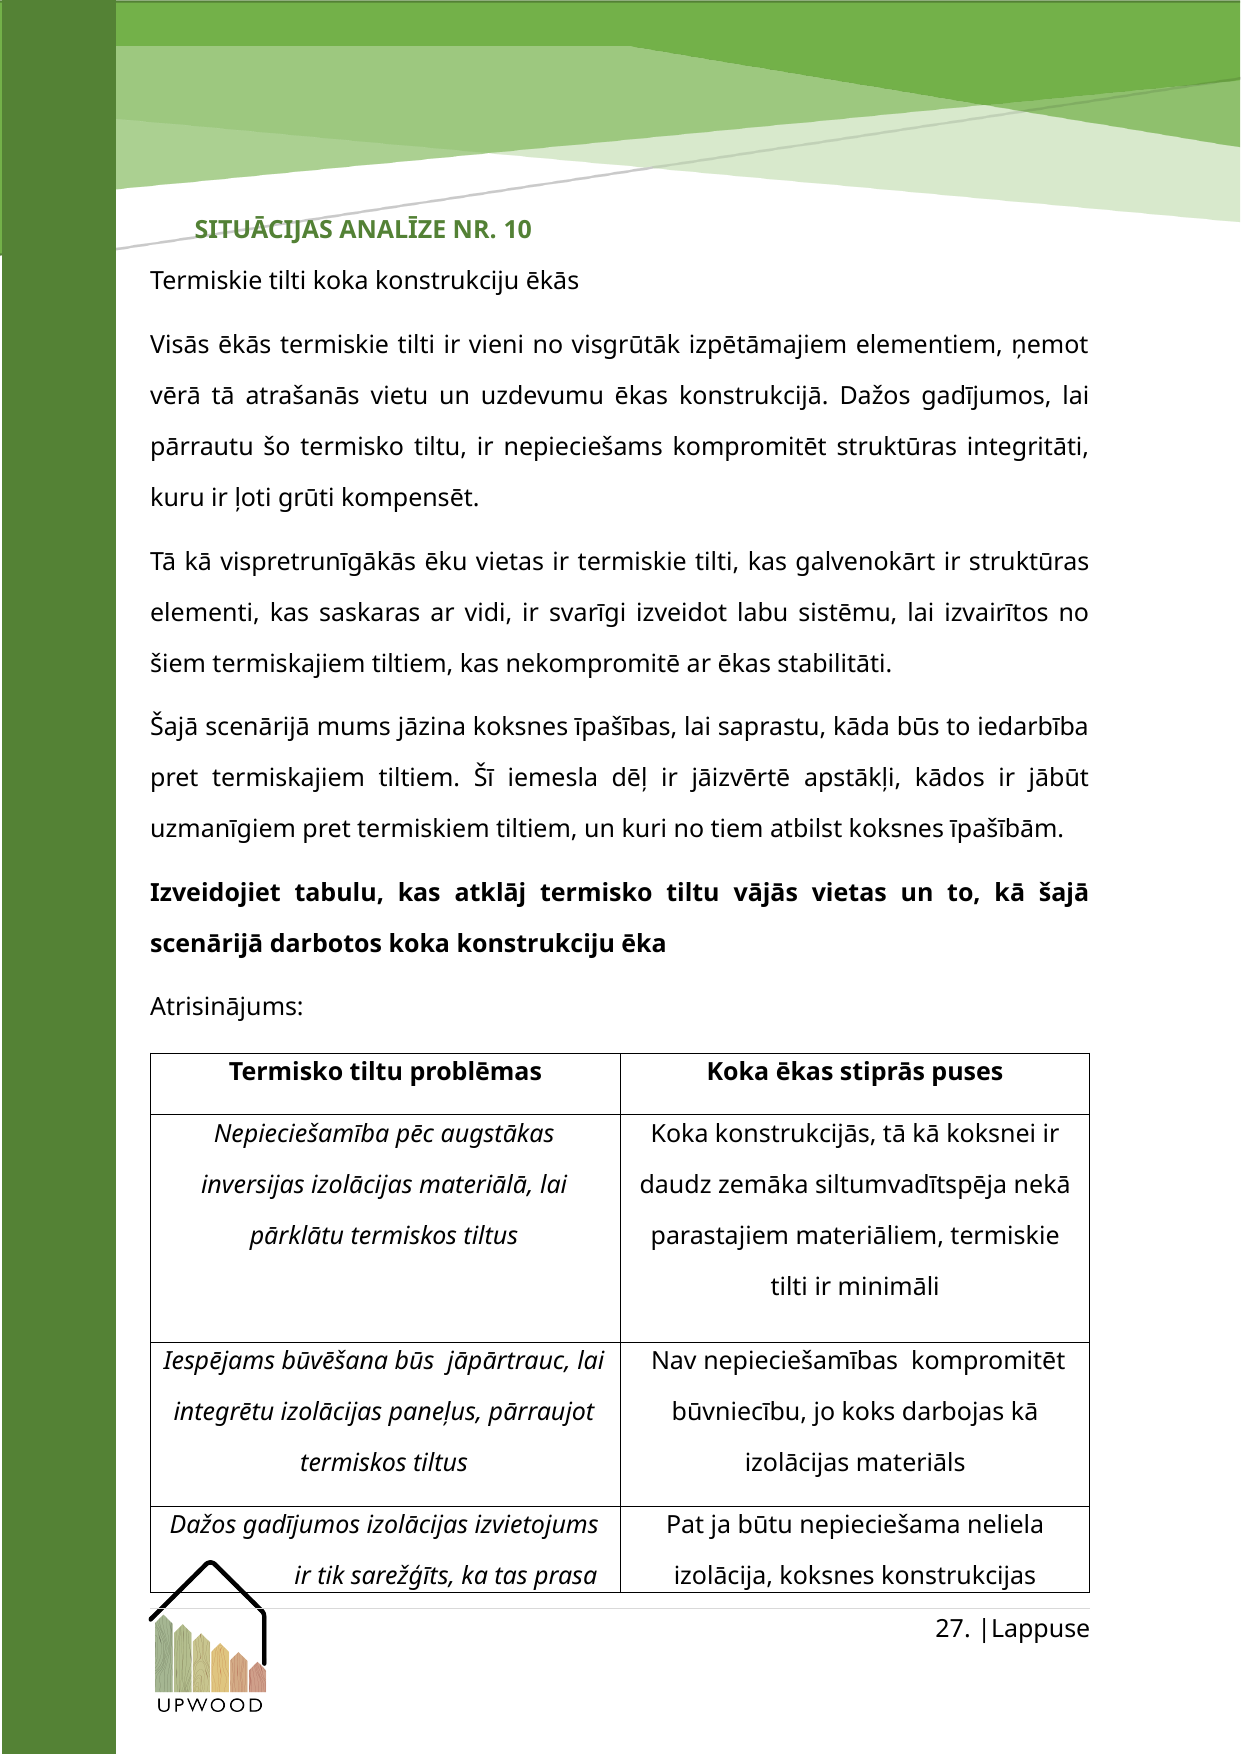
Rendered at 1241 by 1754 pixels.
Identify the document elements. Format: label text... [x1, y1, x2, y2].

table_header Termisko tiltu problēmas [151, 1054, 620, 1114]
table_cell Nav nepieciešamības kompromitēt būvniecību, jo koks darbojas kā izolācijas materiāls [621, 1343, 1089, 1506]
text Šajā scenārijā mums jāzina koksnes īpašības, lai saprastu, kāda būs to iedarbība pret termiskajiem tiltiem. Šī iemesla dēļ ir jāizvērtē apstākļi, kādos ir jābūt uzmanīgiem pret termiskiem tiltiem, un kuri no tiem atbilst koksnes īpašībām. [150, 709, 1090, 845]
table_cell Koka konstrukcijās, tā kā koksnei ir daudz zemāka siltumvadītspēja nekā parastajiem materiāliem, termiskie tilti ir minimāli [621, 1115, 1089, 1342]
text Atrisinājums: [150, 989, 1090, 1023]
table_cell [621, 1507, 1089, 1592]
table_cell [151, 1507, 620, 1592]
table_cell Nepieciešamība pēc augstākas inversijas izolācijas materiālā, lai pārklātu termiskos tiltus [151, 1115, 620, 1342]
text Visās ēkās termiskie tilti ir vieni no visgrūtāk izpētāmajiem elementiem, ņemot vērā tā atrašanās vietu un uzdevumu ēkas konstrukcijā. Dažos gadījumos, lai pārrautu šo termisko tiltu, ir nepieciešams kompromitēt struktūras integritāti, kuru ir ļoti grūti kompensēt. [150, 326, 1090, 514]
subtitle SITUĀCIJAS ANALĪZE NR. 10 [194, 211, 1090, 245]
table_cell Iespējams būvēšana būs jāpārtrauc, lai integrētu izolācijas paneļus, pārraujot termiskos tiltus [151, 1343, 620, 1506]
text Tā kā vispretrunīgākās ēku vietas ir termiskie tilti, kas galvenokārt ir struktūras elementi, kas saskaras ar vidi, ir svarīgi izveidot labu sistēmu, lai izvairītos no šiem termiskajiem tiltiem, kas nekompromitē ar ēkas stabilitāti. [150, 543, 1090, 679]
text Izveidojiet tabulu, kas atklāj termisko tiltu vājās vietas un to, kā šajā scenārijā darbotos koka konstrukciju ēka [150, 874, 1090, 959]
picture [116, 46, 1241, 283]
table_header Koka ēkas stiprās puses [621, 1054, 1089, 1114]
picture [148, 1560, 267, 1712]
text Termiskie tilti koka konstrukciju ēkās [150, 263, 1090, 297]
